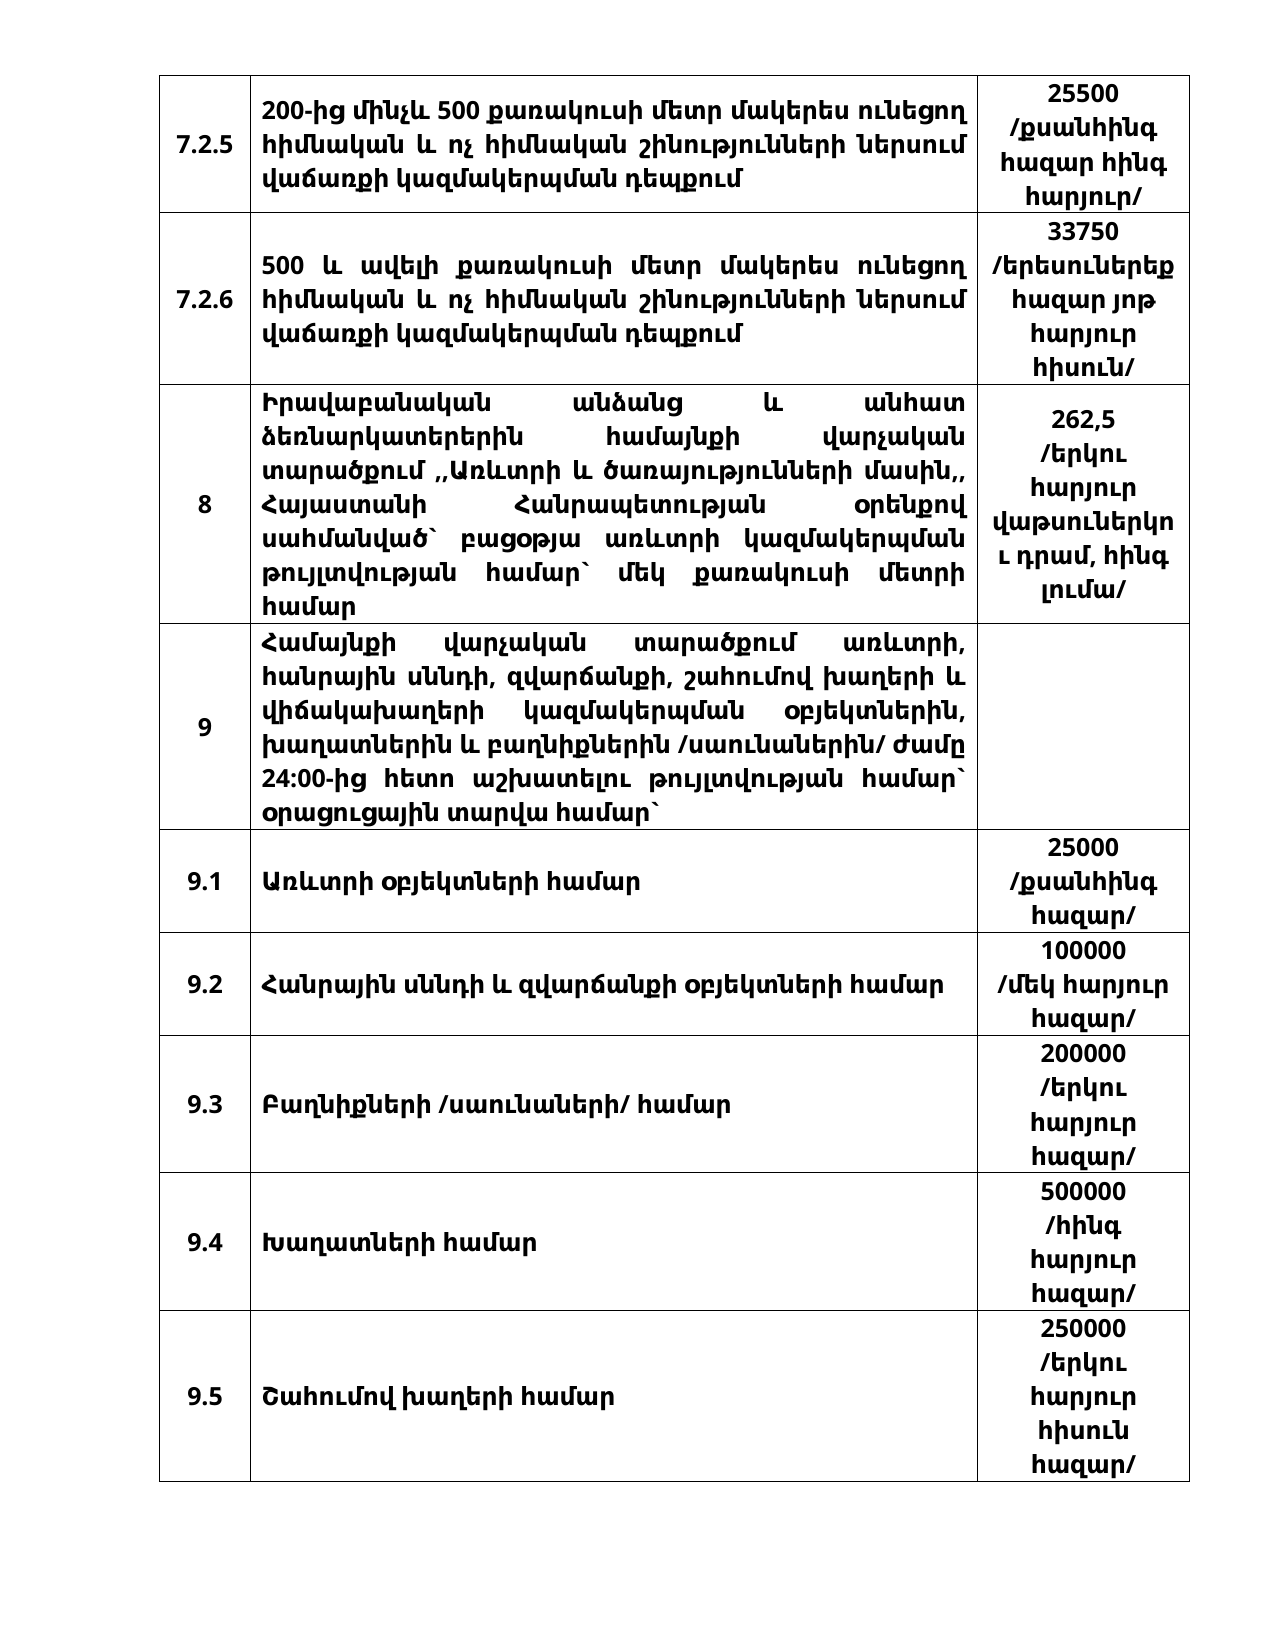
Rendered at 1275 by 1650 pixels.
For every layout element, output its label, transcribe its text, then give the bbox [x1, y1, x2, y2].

table_cell Համայնքի վարչական տարածքում առևտրի, հանրային սննդի, զվարճանքի, շահումով խաղերի և վիճակախաղերի կազմակերպման օբյեկտներին, խաղատներին և բաղնիքներին /սաունաներին/ ժամը 24:00-ից հետո աշխատելու թույլտվության համար` օրացուցային տարվա համար` [251, 624, 977, 828]
table_cell 200000 /երկու հարյուր հազար/ [978, 1036, 1189, 1172]
table_cell Խաղատների համար [251, 1173, 977, 1309]
table_cell 9.3 [160, 1036, 250, 1172]
table_cell 100000 /մեկ հարյուր հազար/ [978, 933, 1189, 1035]
table_cell 500 և ավելի քառակուսի մետր մակերես ունեցող հիմնական և ոչ հիմնական շինությունների ներսում վաճառքի կազմակերպման դեպքում [251, 213, 977, 384]
table_cell 9 [160, 624, 250, 828]
table_cell 9.5 [160, 1311, 250, 1481]
table_cell 9.1 [160, 830, 250, 932]
table_cell 7.2.6 [160, 213, 250, 384]
table_cell 9.4 [160, 1173, 250, 1309]
table_cell 200-ից մինչև 500 քառակուսի մետր մակերես ունեցող հիմնական և ոչ հիմնական շինությունների ներսում վաճառքի կազմակերպման դեպքում [251, 76, 977, 212]
table_cell 7.2.5 [160, 76, 250, 212]
table_cell 9.2 [160, 933, 250, 1035]
table_cell Բաղնիքների /սաունաների/ համար [251, 1036, 977, 1172]
table_cell 500000 /հինգ հարյուր հազար/ [978, 1173, 1189, 1309]
table_cell [978, 624, 1189, 828]
table_cell Շահումով խաղերի համար [251, 1311, 977, 1481]
table_cell Առևտրի օբյեկտների համար [251, 830, 977, 932]
table_cell Հանրային սննդի և զվարճանքի օբյեկտների համար [251, 933, 977, 1035]
table_cell 262,5 /երկու հարյուր վաթսուներկու դրամ, հինգ լումա/ [978, 385, 1189, 623]
table_cell 33750 /երեսուներեք հազար յոթ հարյուր հիսուն/ [978, 213, 1189, 384]
table_cell Իրավաբանական անձանց և անհատ ձեռնարկատերերին համայնքի վարչական տարածքում ,,Առևտրի և ծառայությունների մասին,, Հայաստանի Հանրապետության օրենքով սահմանված` բացօթյա առևտրի կազմակերպման թույլտվության համար` մեկ քառակուսի մետրի համար [251, 385, 977, 623]
table_cell 250000 /երկու հարյուր հիսուն հազար/ [978, 1311, 1189, 1481]
table_cell 8 [160, 385, 250, 623]
table_cell 25500 /քսանհինգ հազար հինգ հարյուր/ [978, 76, 1189, 212]
table_cell 25000 /քսանհինգ հազար/ [978, 830, 1189, 932]
